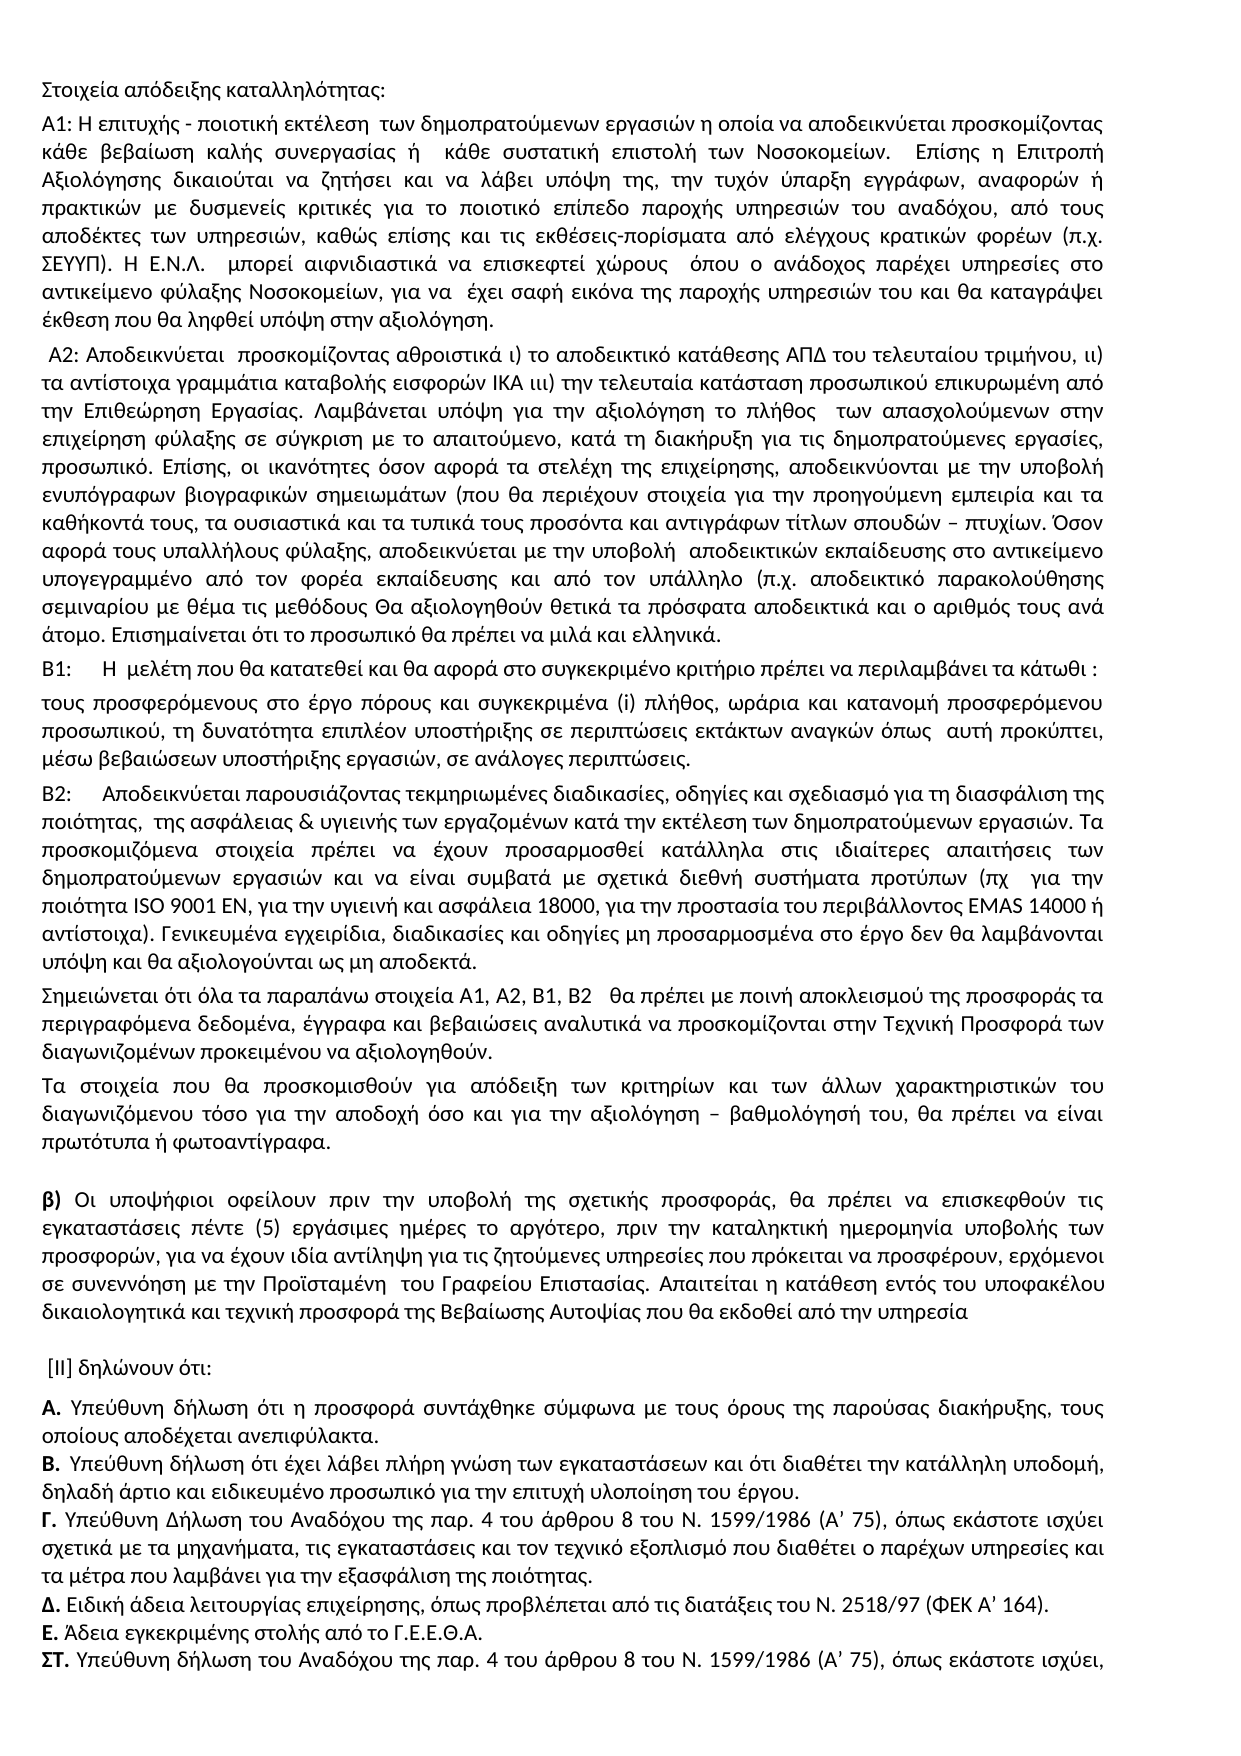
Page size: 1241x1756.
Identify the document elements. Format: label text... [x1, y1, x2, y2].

text β) Οι υποψήφιοι οφείλουν πριν την υποβολή της σχετικής προσφοράς, θα πρέπει να επισκεφθούν τις εγκαταστάσεις πέντε (5) εργάσιμες ημέρες το αργότερο, πριν την καταληκτική ημερομηνία υποβολής των προσφορών, για να έχουν ιδία αντίληψη για τις ζητούμενες υπηρεσίες που πρόκειται να προσφέρουν, ερχόμενοι σε συνεννόηση με την Προϊσταμένη του Γραφείου Επιστασίας. Απαιτείται η κατάθεση εντός του υποφακέλου δικαιολογητικά και τεχνική προσφορά της Βεβαίωσης Αυτοψίας που θα εκδοθεί από την υπηρεσία [42, 1185, 1106, 1325]
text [42, 1646, 1106, 1673]
text Α1: Η επιτυχής - ποιοτική εκτέλεση των δημοπρατούμενων εργασιών η οποία να αποδεικνύεται προσκομίζοντας κάθε βεβαίωση καλής συνεργασίας ή κάθε συστατική επιστολή των Νοσοκομείων. Επίσης η Επιτροπή Αξιολόγησης δικαιούται να ζητήσει και να λάβει υπόψη της, την τυχόν ύπαρξη εγγράφων, αναφορών ή πρακτικών με δυσμενείς κριτικές για το ποιοτικό επίπεδο παροχής υπηρεσιών του αναδόχου, από τους αποδέκτες των υπηρεσιών, καθώς επίσης και τις εκθέσεις-πορίσματα από ελέγχους κρατικών φορέων (π.χ. ΣΕΥΥΠ). Η Ε.Ν.Λ. μπορεί αιφνιδιαστικά να επισκεφτεί χώρους όπου ο ανάδοχος παρέχει υπηρεσίες στο αντικείμενο φύλαξης Νοσοκομείων, για να έχει σαφή εικόνα της παροχής υπηρεσιών του και θα καταγράψει έκθεση που θα ληφθεί υπόψη στην αξιολόγηση. [42, 109, 1105, 333]
text Γ. Υπεύθυνη Δήλωση του Αναδόχου της παρ. 4 του άρθρου 8 του Ν. 1599/1986 (Α’ 75), όπως εκάστοτε ισχύει σχετικά με τα μηχανήματα, τις εγκαταστάσεις και τον τεχνικό εξοπλισμό που διαθέτει ο παρέχων υπηρεσίες και τα μέτρα που λαμβάνει για την εξασφάλιση της ποιότητας. [42, 1506, 1105, 1589]
text Τα στοιχεία που θα προσκομισθούν για απόδειξη των κριτηρίων και των άλλων χαρακτηριστικών του διαγωνιζόμενου τόσο για την αποδοχή όσο και για την αξιολόγηση – βαθμολόγησή του, θα πρέπει να είναι πρωτότυπα ή φωτοαντίγραφα. [42, 1071, 1105, 1156]
text Β. Υπεύθυνη δήλωση ότι έχει λάβει πλήρη γνώση των εγκαταστάσεων και ότι διαθέτει την κατάλληλη υποδομή, δηλαδή άρτιο και ειδικευμένο προσωπικό για την επιτυχή υλοποίηση του έργου. [42, 1449, 1105, 1506]
text [ΙΙ] δηλώνουν ότι: [47, 1353, 1194, 1381]
text Δ. Ειδική άδεια λειτουργίας επιχείρησης, όπως προβλέπεται από τις διατάξεις του Ν. 2518/97 (ΦΕΚ Α’ 164). [42, 1590, 1194, 1618]
text Ε. Άδεια εγκεκριμένης στολής από το Γ.Ε.Ε.Θ.Α. [42, 1618, 1194, 1646]
text Α2: Αποδεικνύεται προσκομίζοντας αθροιστικά ι) το αποδεικτικό κατάθεσης ΑΠΔ του τελευταίου τριμήνου, ιι) τα αντίστοιχα γραμμάτια καταβολής εισφορών ΙΚΑ ιιι) την τελευταία κατάσταση προσωπικού επικυρωμένη από την Επιθεώρηση Εργασίας. Λαμβάνεται υπόψη για την αξιολόγηση το πλήθος των απασχολούμενων στην επιχείρηση φύλαξης σε σύγκριση με το απαιτούμενο, κατά τη διακήρυξη για τις δημοπρατούμενες εργασίες, προσωπικό. Επίσης, οι ικανότητες όσον αφορά τα στελέχη της επιχείρησης, αποδεικνύονται με την υποβολή ενυπόγραφων βιογραφικών σημειωμάτων (που θα περιέχουν στοιχεία για την προηγούμενη εμπειρία και τα καθήκοντά τους, τα ουσιαστικά και τα τυπικά τους προσόντα και αντιγράφων τίτλων σπουδών – πτυχίων. Όσον αφορά τους υπαλλήλους φύλαξης, αποδεικνύεται με την υποβολή αποδεικτικών εκπαίδευσης στο αντικείμενο υπογεγραμμένο από τον φορέα εκπαίδευσης και από τον υπάλληλο (π.χ. αποδεικτικό παρακολούθησης σεμιναρίου με θέμα τις μεθόδους Θα αξιολογηθούν θετικά τα πρόσφατα αποδεικτικά και ο αριθμός τους ανά άτομο. Επισημαίνεται ότι το προσωπικό θα πρέπει να μιλά και ελληνικά. [42, 340, 1105, 648]
text Β2: Αποδεικνύεται παρουσιάζοντας τεκμηριωμένες διαδικασίες, οδηγίες και σχεδιασμό για τη διασφάλιση της ποιότητας, της ασφάλειας & υγιεινής των εργαζομένων κατά την εκτέλεση των δημοπρατούμενων εργασιών. Τα προσκομιζόμενα στοιχεία πρέπει να έχουν προσαρμοσθεί κατάλληλα στις ιδιαίτερες απαιτήσεις των δημοπρατούμενων εργασιών και να είναι συμβατά με σχετικά διεθνή συστήματα προτύπων (πχ για την ποιότητα ISO 9001 ΕΝ, για την υγιεινή και ασφάλεια 18000, για την προστασία του περιβάλλοντος EMAS 14000 ή αντίστοιχα). Γενικευμένα εγχειρίδια, διαδικασίες και οδηγίες μη προσαρμοσμένα στο έργο δεν θα λαμβάνονται υπόψη και θα αξιολογούνται ως μη αποδεκτά. [42, 779, 1105, 975]
text Α. Υπεύθυνη δήλωση ότι η προσφορά συντάχθηκε σύμφωνα με τους όρους της παρούσας διακήρυξης, τους οποίους αποδέχεται ανεπιφύλακτα. [42, 1393, 1105, 1449]
text Β1: Η μελέτη που θα κατατεθεί και θα αφορά στο συγκεκριμένο κριτήριο πρέπει να περιλαμβάνει τα κάτωθι : [42, 654, 1105, 682]
text τους προσφερόμενους στο έργο πόρους και συγκεκριμένα (i) πλήθος, ωράρια και κατανομή προσφερόμενου προσωπικού, τη δυνατότητα επιπλέον υποστήριξης σε περιπτώσεις εκτάκτων αναγκών όπως αυτή προκύπτει, μέσω βεβαιώσεων υποστήριξης εργασιών, σε ανάλογες περιπτώσεις. [42, 688, 1105, 772]
text Σημειώνεται ότι όλα τα παραπάνω στοιχεία Α1, Α2, Β1, Β2 θα πρέπει με ποινή αποκλεισμού της προσφοράς τα περιγραφόμενα δεδομένα, έγγραφα και βεβαιώσεις αναλυτικά να προσκομίζονται στην Τεχνική Προσφορά των διαγωνιζομένων προκειμένου να αξιολογηθούν. [42, 981, 1105, 1065]
text Στοιχεία απόδειξης καταλληλότητας: [42, 75, 1105, 103]
